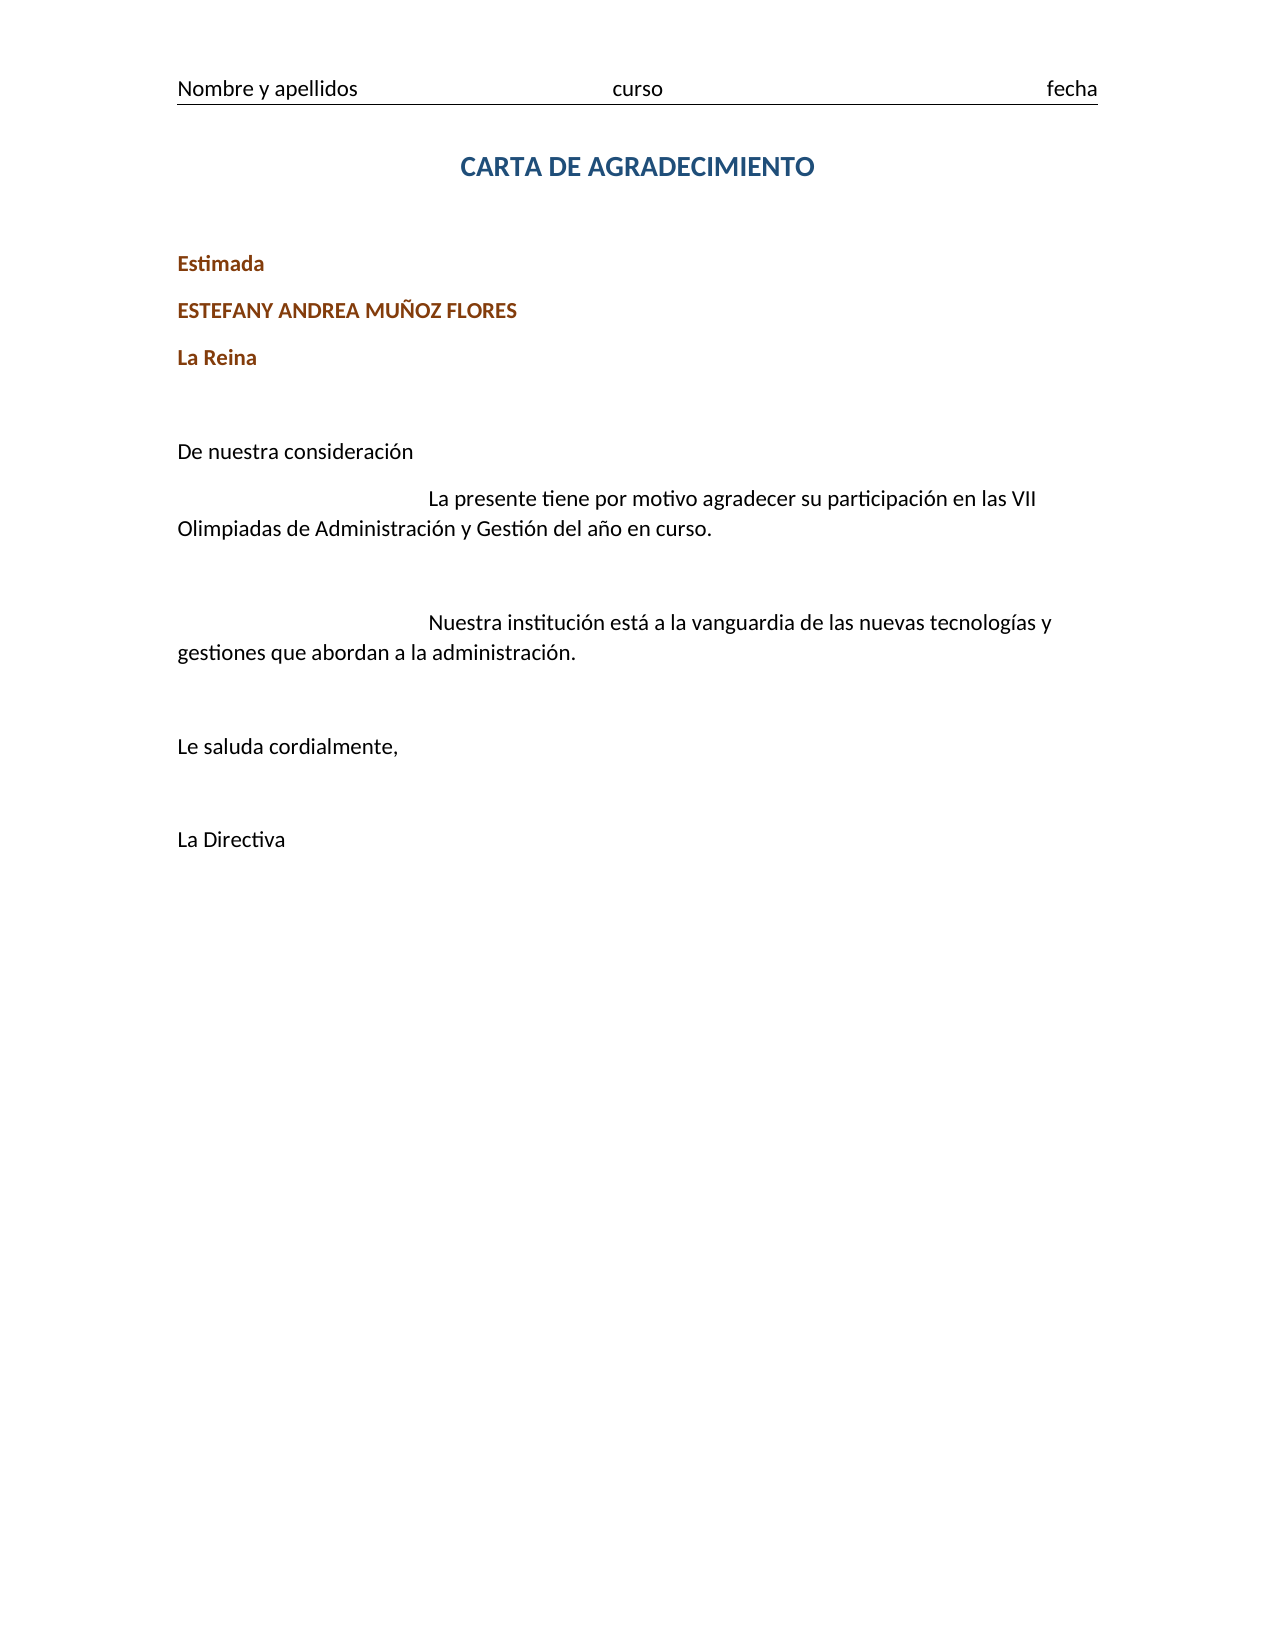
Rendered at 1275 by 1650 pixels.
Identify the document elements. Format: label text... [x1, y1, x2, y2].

text La presente tiene por motivo agradecer su participación en las VII Olimpiadas de Administración y Gestión del año en curso. [177, 484, 1098, 542]
text Estimada [177, 249, 1098, 278]
text De nuestra consideración [177, 437, 1098, 465]
text Le saluda cordialmente, [177, 732, 1098, 760]
text La Reina [177, 343, 1098, 371]
text CARTA DE AGRADECIMIENTO [177, 148, 1098, 183]
text Nuestra institución está a la vanguardia de las nuevas tecnologías y gestiones que abordan a la administración. [177, 608, 1098, 666]
text La Directiva [177, 826, 1098, 854]
text ESTEFANY ANDREA MUÑOZ FLORES [177, 296, 1098, 324]
